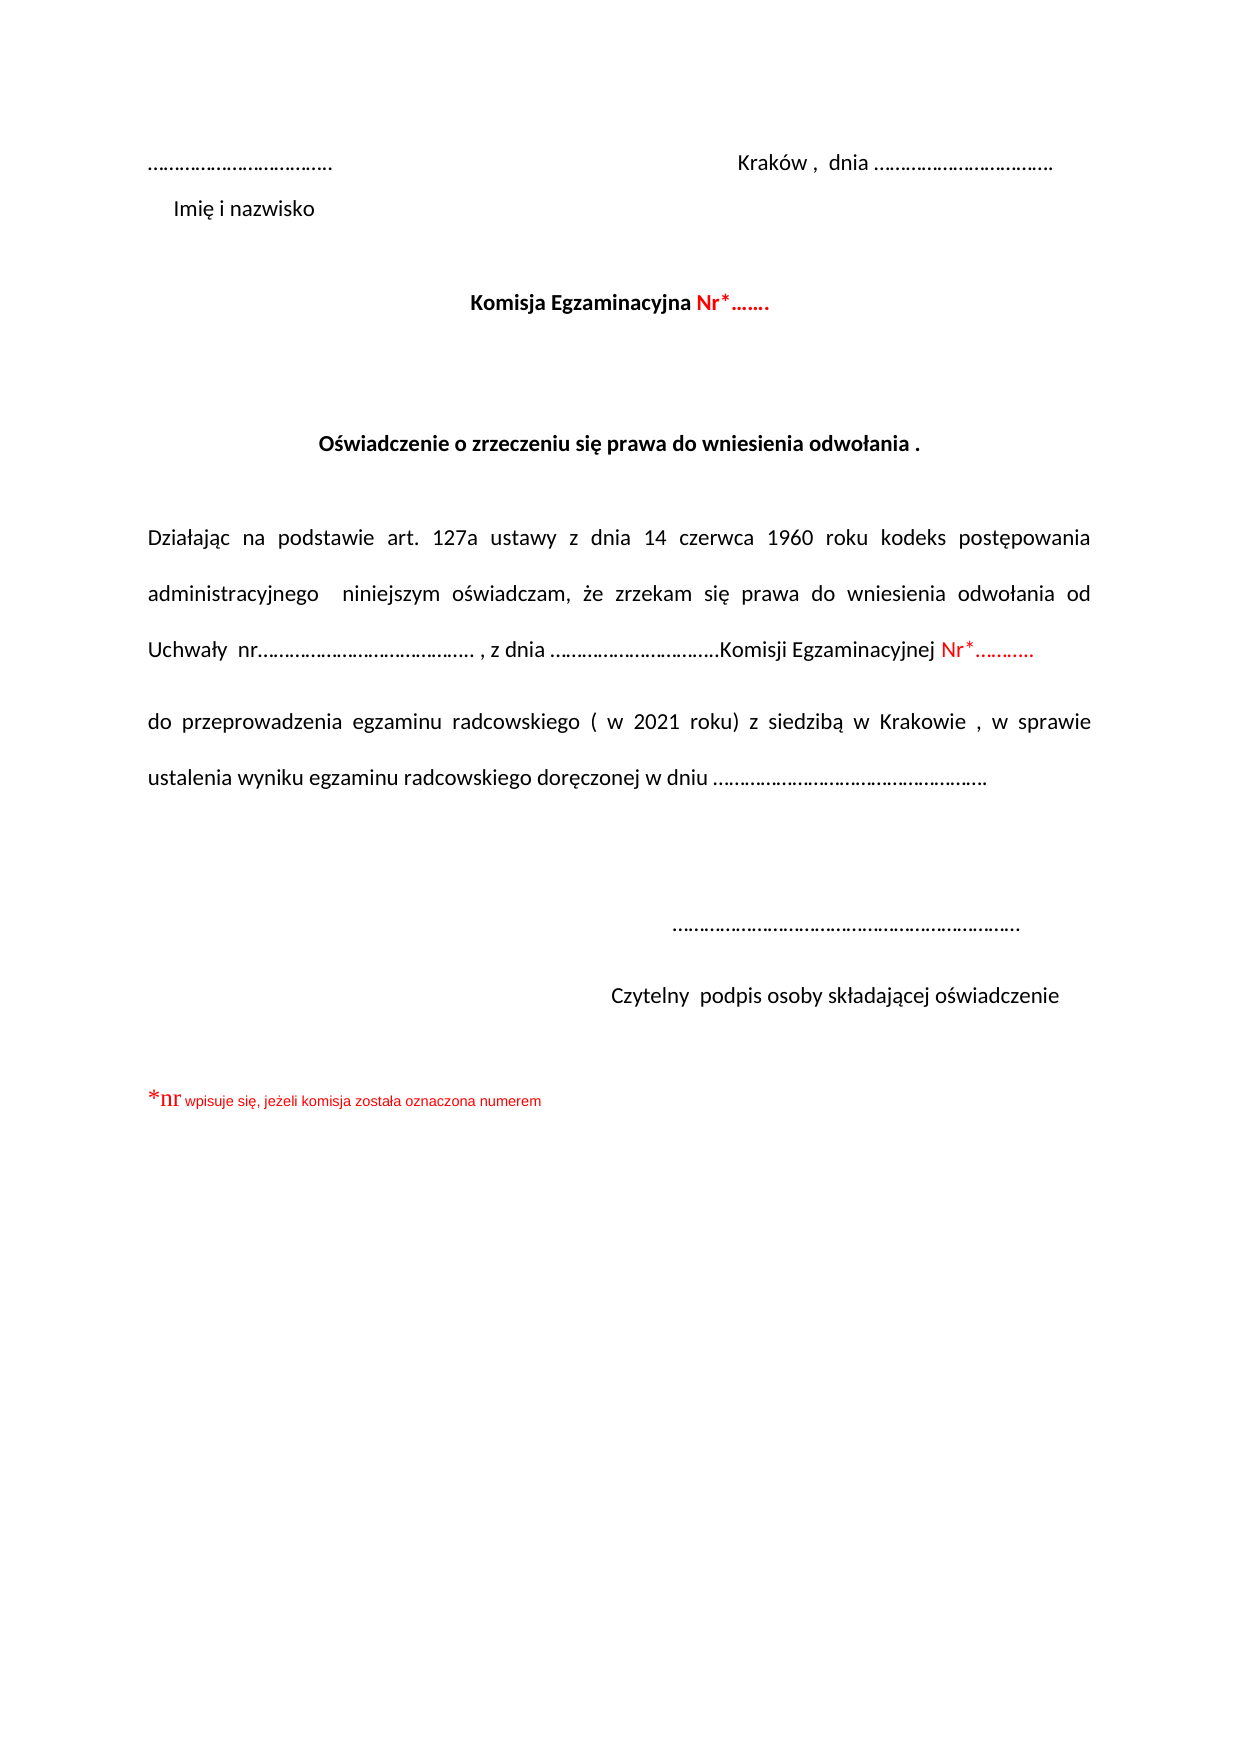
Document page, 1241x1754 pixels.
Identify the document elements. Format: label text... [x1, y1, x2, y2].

text Czytelny podpis osoby składającej oświadczenie [148, 982, 1093, 1009]
text …………………………….. Kraków , dnia ……………………………. [148, 148, 1093, 176]
text Komisja Egzaminacyjna Nr*……. [148, 288, 1093, 316]
text Imię i nazwisko [148, 194, 1093, 222]
text do przeprowadzenia egzaminu radcowskiego ( w 2021 roku) z siedzibą w Krakowie , w sprawie ustalenia wyniku egzaminu radcowskiego doręczonej w dniu ……………………………………………. [148, 707, 1093, 791]
text ………………………………………………………… [148, 909, 1093, 937]
text *nr wpisuje się, jeżeli komisja została oznaczona numerem [148, 1083, 1093, 1112]
text Oświadczenie o zrzeczeniu się prawa do wniesienia odwołania . [148, 429, 1093, 457]
text Działając na podstawie art. 127a ustawy z dnia 14 czerwca 1960 roku kodeks postępowania administracyjnego niniejszym oświadczam, że zrzekam się prawa do wniesienia odwołania od Uchwały nr………………………………….. , z dnia …………………………..Komisji Egzaminacyjnej Nr*……….. [148, 523, 1093, 663]
